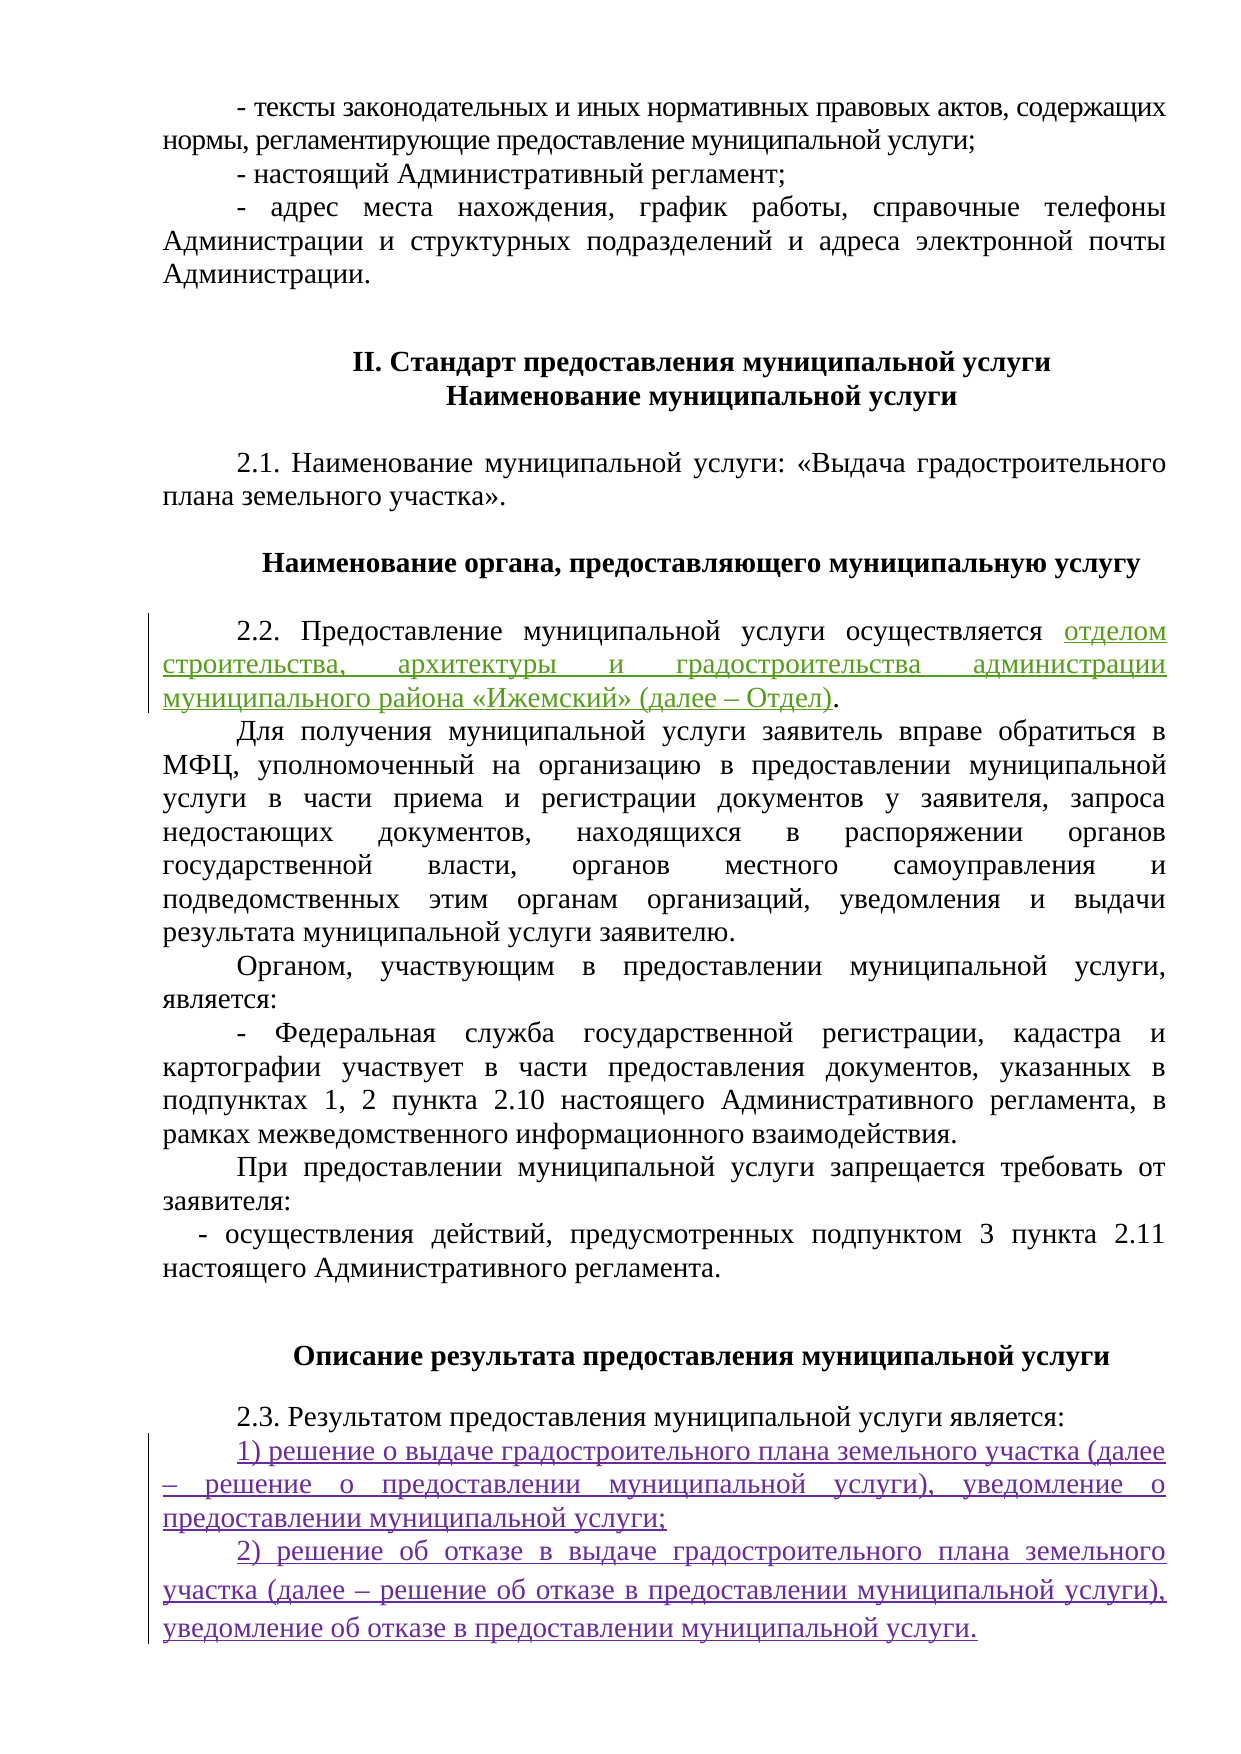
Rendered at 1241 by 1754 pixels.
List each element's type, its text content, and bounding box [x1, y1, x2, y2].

text Наименование органа, предоставляющего муниципальную услугу [162, 546, 1167, 579]
text - адрес места нахождения, график работы, справочные телефоны Администрации и структурных подразделений и адреса электронной почты Администрации. [162, 189, 1167, 290]
text 2.2. Предоставление муниципальной услуги осуществляется . [162, 613, 1167, 675]
text 2.1. Наименование муниципальной услуги: «Выдача градостроительного плана земельного участка». [162, 445, 1167, 512]
text II. Стандарт предоставления муниципальной услуги [162, 344, 1167, 378]
text - настоящий Административный регламент; [162, 156, 1167, 189]
text Наименование муниципальной услуги [162, 378, 1167, 411]
text Органом, участвующим в предоставлении муниципальной услуги, является: [162, 948, 1167, 1015]
text 2.2. Предоставление муниципальной услуги осуществляется . [162, 676, 1167, 713]
text - осуществления действий, предусмотренных подпунктом 3 пункта 2.11 настоящего Административного регламента. [162, 1216, 1167, 1283]
text Описание результата предоставления муниципальной услуги [162, 1338, 1167, 1371]
text - Федеральная служба государственной регистрации, кадастра и картографии участвует в части предоставления документов, указанных в подпунктах 1, 2 пункта 2.10 настоящего Административного регламента, в рамках межведомственного информационного взаимодействия. [162, 1015, 1167, 1149]
text 2.3. Результатом предоставления муниципальной услуги является: [162, 1399, 1167, 1433]
text При предоставлении муниципальной услуги запрещается требовать от заявителя: [162, 1149, 1167, 1216]
text Для получения муниципальной услуги заявитель вправе обратиться в МФЦ, уполномоченный на организацию в предоставлении муниципальной услуги в части приема и регистрации документов у заявителя, запроса недостающих документов, находящихся в распоряжении органов государственной власти, органов местного самоуправления и подведомственных этим органам организаций, уведомления и выдачи результата муниципальной услуги заявителю. [162, 713, 1167, 948]
text - тексты законодательных и иных нормативных правовых актов, содержащих нормы, регламентирующие предоставление муниципальной услуги; [162, 89, 1167, 156]
